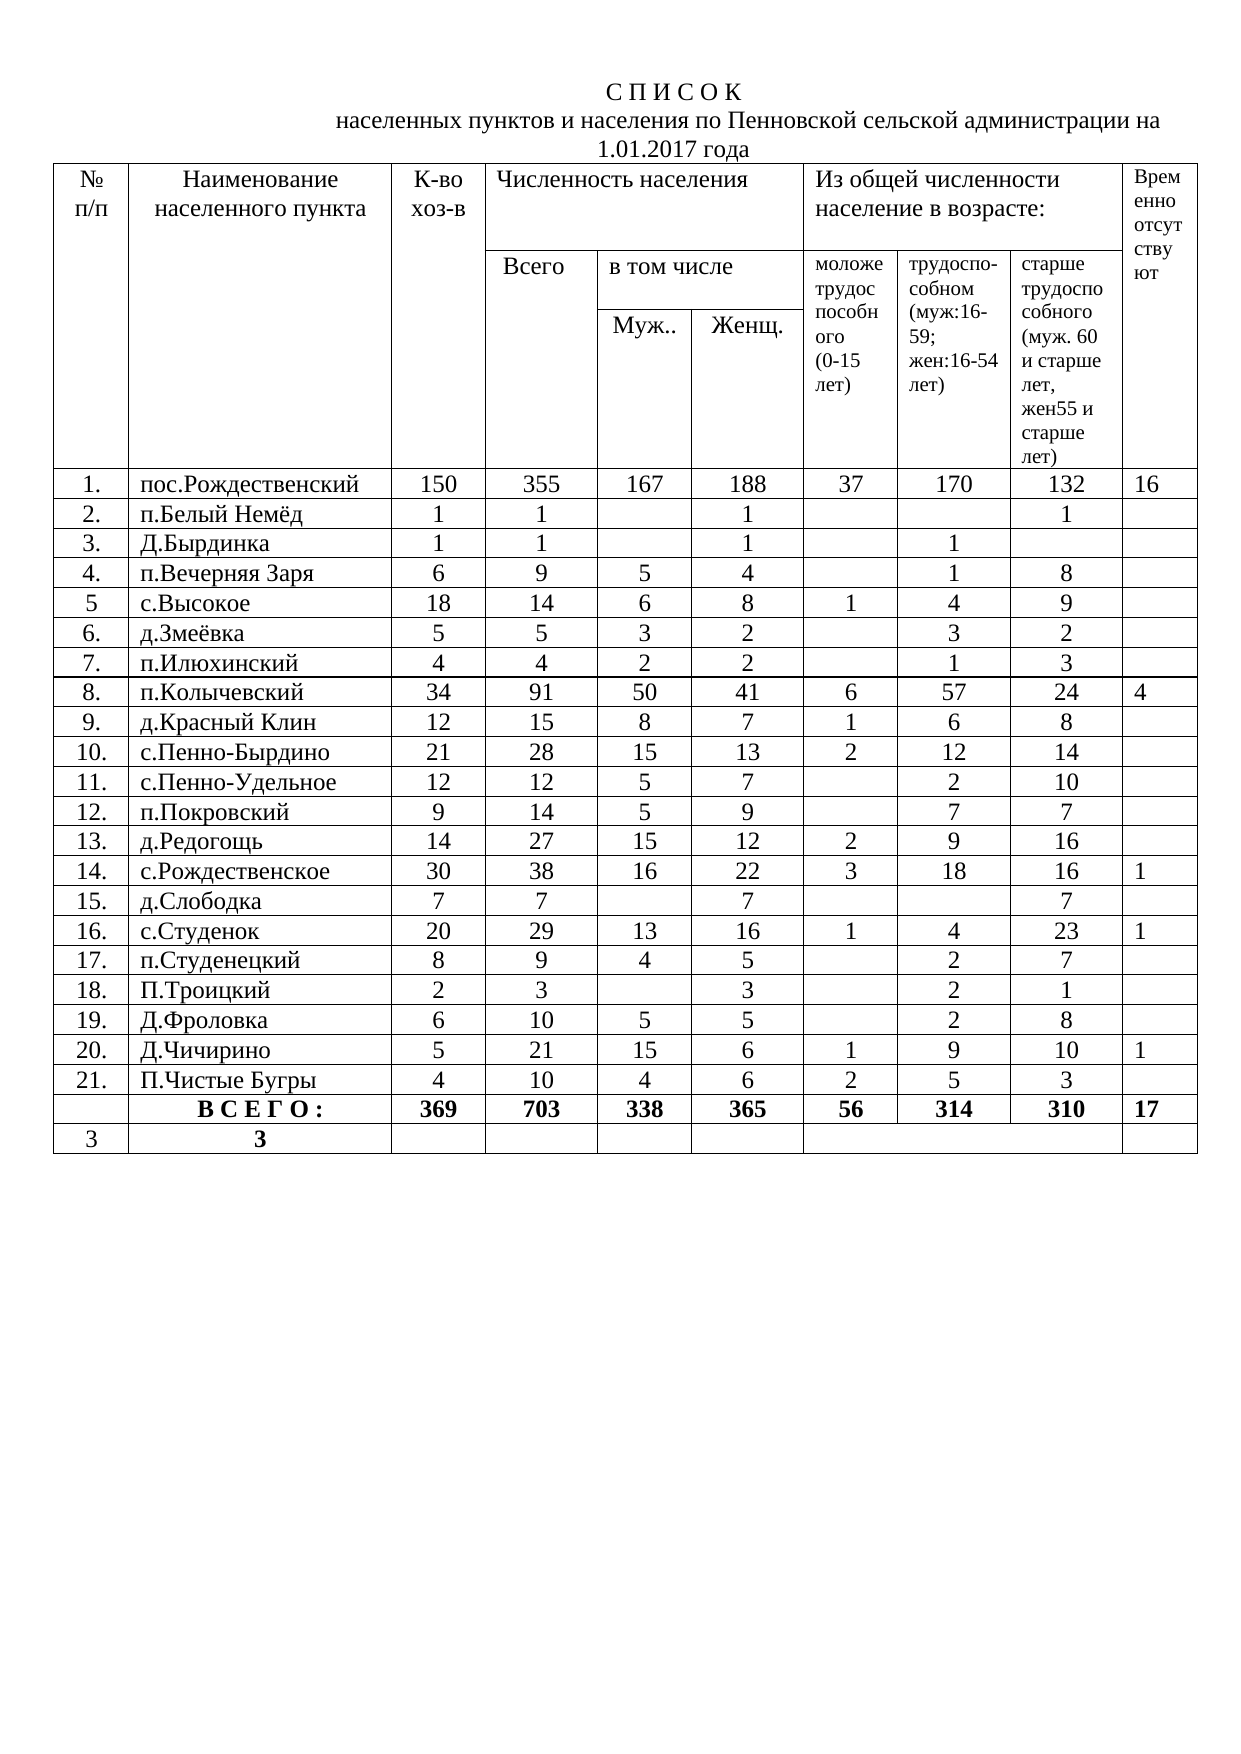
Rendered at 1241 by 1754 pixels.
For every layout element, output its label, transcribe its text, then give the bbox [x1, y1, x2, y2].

table_cell 167 [598, 469, 691, 498]
table_cell 6 [692, 1035, 803, 1064]
table_cell 2 [804, 1065, 897, 1093]
table_cell 3 [598, 618, 691, 647]
table_cell 9 [486, 558, 597, 587]
table_cell 2 [392, 975, 485, 1004]
table_cell 22 [692, 856, 803, 885]
table_cell [598, 975, 691, 1004]
table_cell [804, 1124, 1122, 1153]
table_cell [598, 886, 691, 915]
table_cell 50 [598, 678, 691, 706]
table_cell 10 [486, 1005, 597, 1034]
table_cell 2 [692, 648, 803, 676]
table_cell 12 [392, 707, 485, 736]
table_cell [804, 648, 897, 676]
table_cell 150 [392, 469, 485, 498]
table_cell 16 [692, 916, 803, 944]
table_cell 20. [54, 1035, 128, 1064]
table_cell 14. [54, 856, 128, 885]
table_cell [692, 1124, 803, 1153]
table_cell 29 [486, 916, 597, 944]
table_cell с.Студенок [129, 916, 391, 944]
table_cell 11. [54, 767, 128, 796]
table_cell 5 [486, 618, 597, 647]
table_cell Женщ. [692, 310, 803, 468]
table_cell 8 [392, 946, 485, 974]
table_cell 1 [898, 558, 1010, 587]
table_cell 2 [692, 618, 803, 647]
table_cell 4. [54, 558, 128, 587]
table_cell 5 [392, 1035, 485, 1064]
table_cell 41 [692, 678, 803, 706]
table_cell 38 [486, 856, 597, 885]
table_cell [1123, 648, 1197, 676]
table_cell 3. [54, 529, 128, 557]
table_cell [898, 499, 1010, 527]
table_cell 13. [54, 826, 128, 855]
table_cell 3 [1011, 1065, 1122, 1093]
table_cell 9 [392, 797, 485, 825]
table_cell 37 [804, 469, 897, 498]
table_cell [898, 886, 1010, 915]
table_cell 23 [1011, 916, 1122, 944]
table_cell 57 [898, 678, 1010, 706]
table_cell 15 [598, 737, 691, 766]
table_cell [804, 558, 897, 587]
table_cell [804, 946, 897, 974]
table_cell 17. [54, 946, 128, 974]
table_cell Муж.. [598, 310, 691, 468]
table_cell п.Покровский [129, 797, 391, 825]
table_cell 2 [804, 737, 897, 766]
table_cell 5 [898, 1065, 1010, 1093]
table_cell 27 [486, 826, 597, 855]
table_cell 170 [898, 469, 1010, 498]
table_header Временно отсутствуют [1123, 164, 1197, 468]
table_cell Д.Бырдинка [129, 529, 391, 557]
table_cell 2. [54, 499, 128, 527]
table_cell 10 [1011, 767, 1122, 796]
table_cell п.Колычевский [129, 678, 391, 706]
table_cell 4 [392, 648, 485, 676]
table_cell [804, 767, 897, 796]
table_cell 6 [392, 558, 485, 587]
table_cell 14 [392, 826, 485, 855]
table_cell 3 [486, 975, 597, 1004]
table_cell 1 [486, 529, 597, 557]
table_cell 28 [486, 737, 597, 766]
table_cell 1 [1123, 856, 1197, 885]
table_cell 56 [804, 1095, 897, 1123]
table_cell П.Троицкий [129, 975, 391, 1004]
table_cell [598, 499, 691, 527]
table_cell 18. [54, 975, 128, 1004]
table_cell 3 [804, 856, 897, 885]
table_cell 3 [129, 1124, 391, 1153]
table_cell 3 [1011, 648, 1122, 676]
table_cell 314 [898, 1095, 1010, 1123]
table_cell [804, 618, 897, 647]
table_cell 8 [1011, 558, 1122, 587]
table_cell 2 [898, 946, 1010, 974]
table_cell старше трудоспособного (муж. 60 и старше лет, жен55 и старше лет) [1011, 251, 1122, 468]
table_cell [1123, 588, 1197, 617]
table_cell трудоспо-собном (муж:16-59; жен:16-54 лет) [898, 251, 1010, 468]
table_cell 4 [598, 1065, 691, 1093]
table_cell моложе трудоспособного (0-15 лет) [804, 251, 897, 468]
table_cell 7 [1011, 797, 1122, 825]
table_cell 6 [598, 588, 691, 617]
table_cell 5 [598, 558, 691, 587]
table_cell Д.Фроловка [129, 1005, 391, 1034]
table_cell 12 [392, 767, 485, 796]
table_cell 5 [598, 767, 691, 796]
table_cell 1 [486, 499, 597, 527]
table_cell п.Вечерняя Заря [129, 558, 391, 587]
table_cell д.Редогощь [129, 826, 391, 855]
table_cell 1 [692, 499, 803, 527]
table_cell 16 [598, 856, 691, 885]
table_cell 13 [598, 916, 691, 944]
table_header К-во хоз-в [392, 164, 485, 468]
table_cell 5 [692, 1005, 803, 1034]
table_cell 5 [692, 946, 803, 974]
table_cell 1 [804, 707, 897, 736]
table_cell 1 [804, 1035, 897, 1064]
table_cell [1123, 558, 1197, 587]
table_cell 703 [486, 1095, 597, 1123]
table_cell п.Белый Немёд [129, 499, 391, 527]
table_cell [804, 1005, 897, 1034]
table_cell с.Пенно-Бырдино [129, 737, 391, 766]
table_cell 12 [692, 826, 803, 855]
table_cell п.Студенецкий [129, 946, 391, 974]
table_cell 9. [54, 707, 128, 736]
table_cell 1 [1123, 1035, 1197, 1064]
table_cell [1123, 529, 1197, 557]
table_cell 8 [1011, 707, 1122, 736]
table_cell 365 [692, 1095, 803, 1123]
table_cell с.Пенно-Удельное [129, 767, 391, 796]
table_cell 1 [392, 529, 485, 557]
table_cell 9 [898, 826, 1010, 855]
table_cell 9 [898, 1035, 1010, 1064]
table_cell 1 [804, 588, 897, 617]
table_cell 21 [392, 737, 485, 766]
table_cell пос.Рождественский [129, 469, 391, 498]
table_cell 5 [598, 1005, 691, 1034]
table_cell 4 [486, 648, 597, 676]
table_cell 12. [54, 797, 128, 825]
table_cell 6. [54, 618, 128, 647]
table_cell 12 [898, 737, 1010, 766]
table_cell 18 [898, 856, 1010, 885]
table_cell 4 [692, 558, 803, 587]
table_cell д.Змеёвка [129, 618, 391, 647]
table_cell 16 [1011, 826, 1122, 855]
table_cell 188 [692, 469, 803, 498]
table_cell [804, 499, 897, 527]
table_cell 2 [898, 1005, 1010, 1034]
table_cell 6 [898, 707, 1010, 736]
table_cell 1 [392, 499, 485, 527]
table_cell В С Е Г О : [129, 1095, 391, 1123]
table_cell [1123, 737, 1197, 766]
table_header Наименование населенного пункта [129, 164, 391, 468]
table_cell 3 [692, 975, 803, 1004]
table_cell 369 [392, 1095, 485, 1123]
table_cell [1123, 975, 1197, 1004]
table_cell 8 [1011, 1005, 1122, 1034]
table_cell 17 [1123, 1095, 1197, 1123]
table_cell 9 [1011, 588, 1122, 617]
table_cell [1123, 797, 1197, 825]
table_header Численность населения [486, 164, 803, 250]
table_cell Всего [486, 251, 597, 468]
table_cell [486, 1124, 597, 1153]
table_cell 2 [1011, 618, 1122, 647]
table_cell 4 [898, 916, 1010, 944]
table_cell 14 [486, 797, 597, 825]
table_cell 310 [1011, 1095, 1122, 1123]
table_cell [804, 797, 897, 825]
table_cell 7 [692, 886, 803, 915]
table_cell [1123, 618, 1197, 647]
table_cell 355 [486, 469, 597, 498]
table_cell 10 [486, 1065, 597, 1093]
table_cell 16. [54, 916, 128, 944]
table_cell 15 [598, 1035, 691, 1064]
table_cell 5 [54, 588, 128, 617]
table_cell [1123, 1065, 1197, 1093]
table_cell 6 [392, 1005, 485, 1034]
text населенных пунктов и населения по Пенновской сельской администрации на 1.01.2017 года [148, 106, 1199, 163]
table_header Из общей численности население в возрасте: [804, 164, 1122, 250]
text С П И С О К [148, 77, 1199, 106]
table_cell 15 [598, 826, 691, 855]
table_cell 2 [598, 648, 691, 676]
table_cell 24 [1011, 678, 1122, 706]
table_cell [1123, 1124, 1197, 1153]
table_cell 1 [898, 529, 1010, 557]
table_cell 7 [1011, 886, 1122, 915]
table_cell 7 [486, 886, 597, 915]
table_cell 9 [486, 946, 597, 974]
table_cell [1123, 707, 1197, 736]
table_cell в том числе [598, 251, 803, 309]
table_cell П.Чистые Бугры [129, 1065, 391, 1093]
table_cell 7 [692, 767, 803, 796]
table_cell 7 [692, 707, 803, 736]
table_cell 91 [486, 678, 597, 706]
table_header № п/п [54, 164, 128, 468]
table_cell [1123, 886, 1197, 915]
table_cell с.Высокое [129, 588, 391, 617]
table_cell [1123, 499, 1197, 527]
table_cell 1 [1123, 916, 1197, 944]
table_cell 16 [1011, 856, 1122, 885]
table_cell д.Красный Клин [129, 707, 391, 736]
table_cell 3 [54, 1124, 128, 1153]
table_cell 18 [392, 588, 485, 617]
table_cell 338 [598, 1095, 691, 1123]
table_cell 34 [392, 678, 485, 706]
table_cell 6 [692, 1065, 803, 1093]
table_cell [1123, 1005, 1197, 1034]
table_cell 4 [598, 946, 691, 974]
table_cell [1011, 529, 1122, 557]
table_cell 12 [486, 767, 597, 796]
table_cell п.Илюхинский [129, 648, 391, 676]
table_cell 21. [54, 1065, 128, 1093]
table_cell 4 [392, 1065, 485, 1093]
table_cell [804, 886, 897, 915]
table_cell 3 [898, 618, 1010, 647]
table_cell 8 [692, 588, 803, 617]
table_cell 1 [898, 648, 1010, 676]
table_cell 1 [692, 529, 803, 557]
table_cell 7 [392, 886, 485, 915]
table_cell [598, 1124, 691, 1153]
table_cell 6 [804, 678, 897, 706]
table_cell 4 [1123, 678, 1197, 706]
table_cell 7 [898, 797, 1010, 825]
table_cell 30 [392, 856, 485, 885]
table_cell 2 [898, 975, 1010, 1004]
table_cell [1123, 946, 1197, 974]
table_cell [598, 529, 691, 557]
table_cell 21 [486, 1035, 597, 1064]
table_cell [1123, 826, 1197, 855]
table_cell 13 [692, 737, 803, 766]
table_cell 5 [392, 618, 485, 647]
table_cell с.Рождественское [129, 856, 391, 885]
table_cell 132 [1011, 469, 1122, 498]
table_cell 1. [54, 469, 128, 498]
table_cell Д.Чичирино [129, 1035, 391, 1064]
table_cell 1 [1011, 499, 1122, 527]
table_cell 15. [54, 886, 128, 915]
table_cell 5 [598, 797, 691, 825]
table_cell 1 [804, 916, 897, 944]
table_cell 19. [54, 1005, 128, 1034]
table_cell д.Слободка [129, 886, 391, 915]
table_cell [54, 1095, 128, 1123]
table_cell 2 [898, 767, 1010, 796]
table_cell 10 [1011, 1035, 1122, 1064]
table_cell 1 [1011, 975, 1122, 1004]
table_cell 15 [486, 707, 597, 736]
table_cell 8 [598, 707, 691, 736]
table_cell 16 [1123, 469, 1197, 498]
table_cell [1123, 767, 1197, 796]
table_cell 4 [898, 588, 1010, 617]
table_cell 14 [486, 588, 597, 617]
table_cell 20 [392, 916, 485, 944]
table_cell [392, 1124, 485, 1153]
table_cell [804, 529, 897, 557]
table_cell 2 [804, 826, 897, 855]
table_cell 9 [692, 797, 803, 825]
table_cell 7 [1011, 946, 1122, 974]
table_cell 8. [54, 678, 128, 706]
table_cell 10. [54, 737, 128, 766]
table_cell 14 [1011, 737, 1122, 766]
table_cell 7. [54, 648, 128, 676]
table_cell [804, 975, 897, 1004]
